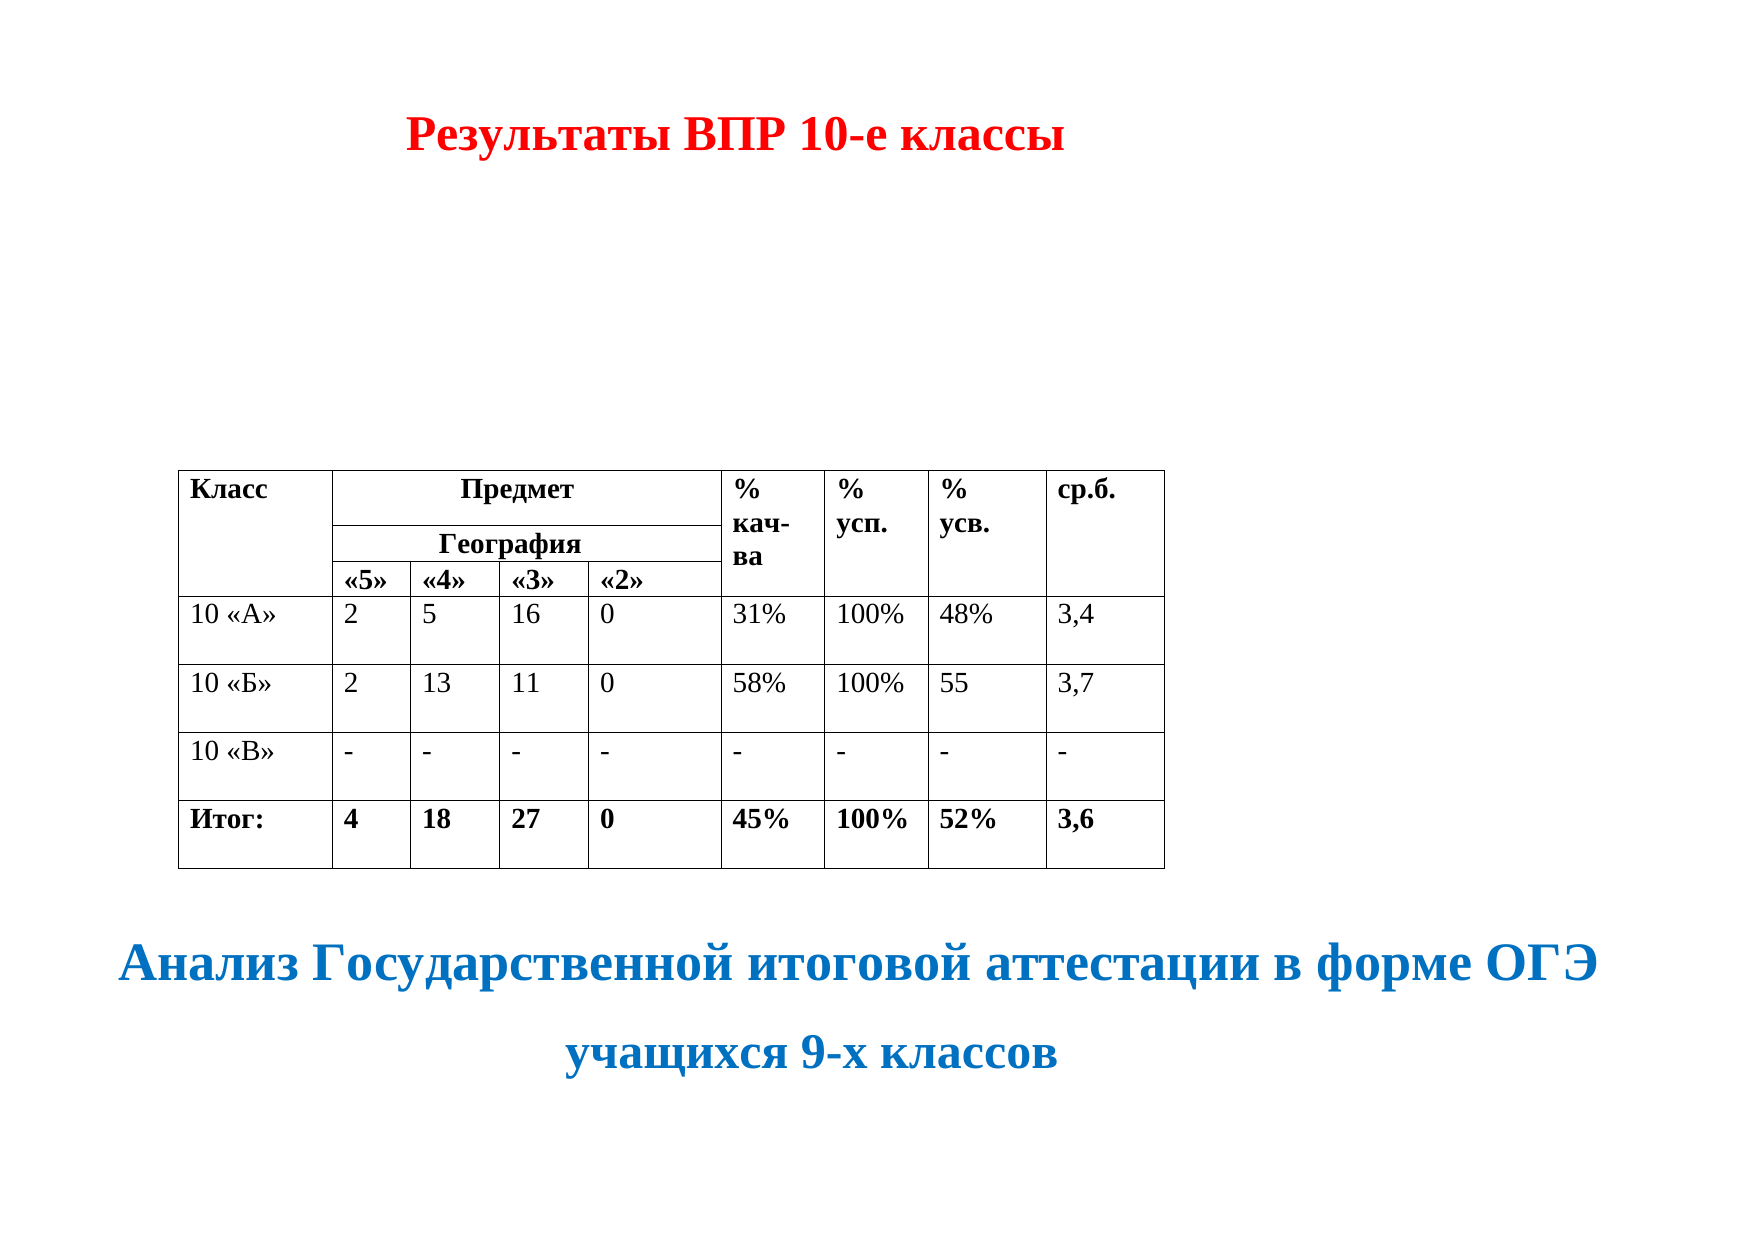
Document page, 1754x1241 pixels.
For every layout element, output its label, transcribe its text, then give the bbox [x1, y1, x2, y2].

table_cell - [411, 733, 499, 800]
table_cell 100% [825, 597, 928, 664]
table_cell 11 [500, 665, 588, 732]
table_cell - [929, 733, 1046, 800]
table_cell 4 [333, 801, 410, 868]
table_cell «5» [333, 562, 410, 596]
table_cell 10 «Б» [179, 665, 332, 732]
table_cell 10 «А» [179, 597, 332, 664]
table_cell 31% [722, 597, 824, 664]
table_cell «3» [500, 562, 588, 596]
table_cell - [722, 733, 824, 800]
table_cell 3,7 [1047, 665, 1164, 732]
table_header % усп. [825, 471, 928, 596]
table_cell - [589, 733, 721, 800]
table_header ср.б. [1047, 471, 1164, 596]
table_cell - [333, 733, 410, 800]
text учащихся 9-х классов [118, 1022, 1636, 1079]
table_cell 0 [589, 801, 721, 868]
table_header Класс [179, 471, 332, 596]
table_cell 100% [825, 801, 928, 868]
table_cell 2 [333, 665, 410, 732]
table_cell 27 [500, 801, 588, 868]
table_cell 48% [929, 597, 1046, 664]
table_cell Итог: [179, 801, 332, 868]
text Анализ Государственной итоговой аттестации в форме ОГЭ [118, 929, 1636, 992]
table_header % кач-ва [722, 471, 824, 596]
table_cell 3,6 [1047, 801, 1164, 868]
table_cell 0 [589, 665, 721, 732]
table_cell - [1047, 733, 1164, 800]
table_cell 16 [500, 597, 588, 664]
table_cell География [333, 526, 721, 561]
table_cell 13 [411, 665, 499, 732]
table_cell - [825, 733, 928, 800]
table_cell 18 [411, 801, 499, 868]
table_cell 0 [589, 597, 721, 664]
table_cell 45% [722, 801, 824, 868]
table_cell - [500, 733, 588, 800]
table_header % усв. [929, 471, 1046, 596]
table_cell 5 [411, 597, 499, 664]
table_cell «4» [411, 562, 499, 596]
text Результаты ВПР 10-е классы [118, 103, 1636, 161]
table_cell 10 «В» [179, 733, 332, 800]
table_cell 2 [333, 597, 410, 664]
table_cell 3,4 [1047, 597, 1164, 664]
table_header Предмет [333, 471, 721, 525]
table_cell «2» [589, 562, 721, 596]
table_cell 52% [929, 801, 1046, 868]
table_cell 100% [825, 665, 928, 732]
table_cell 58% [722, 665, 824, 732]
table_cell 55 [929, 665, 1046, 732]
